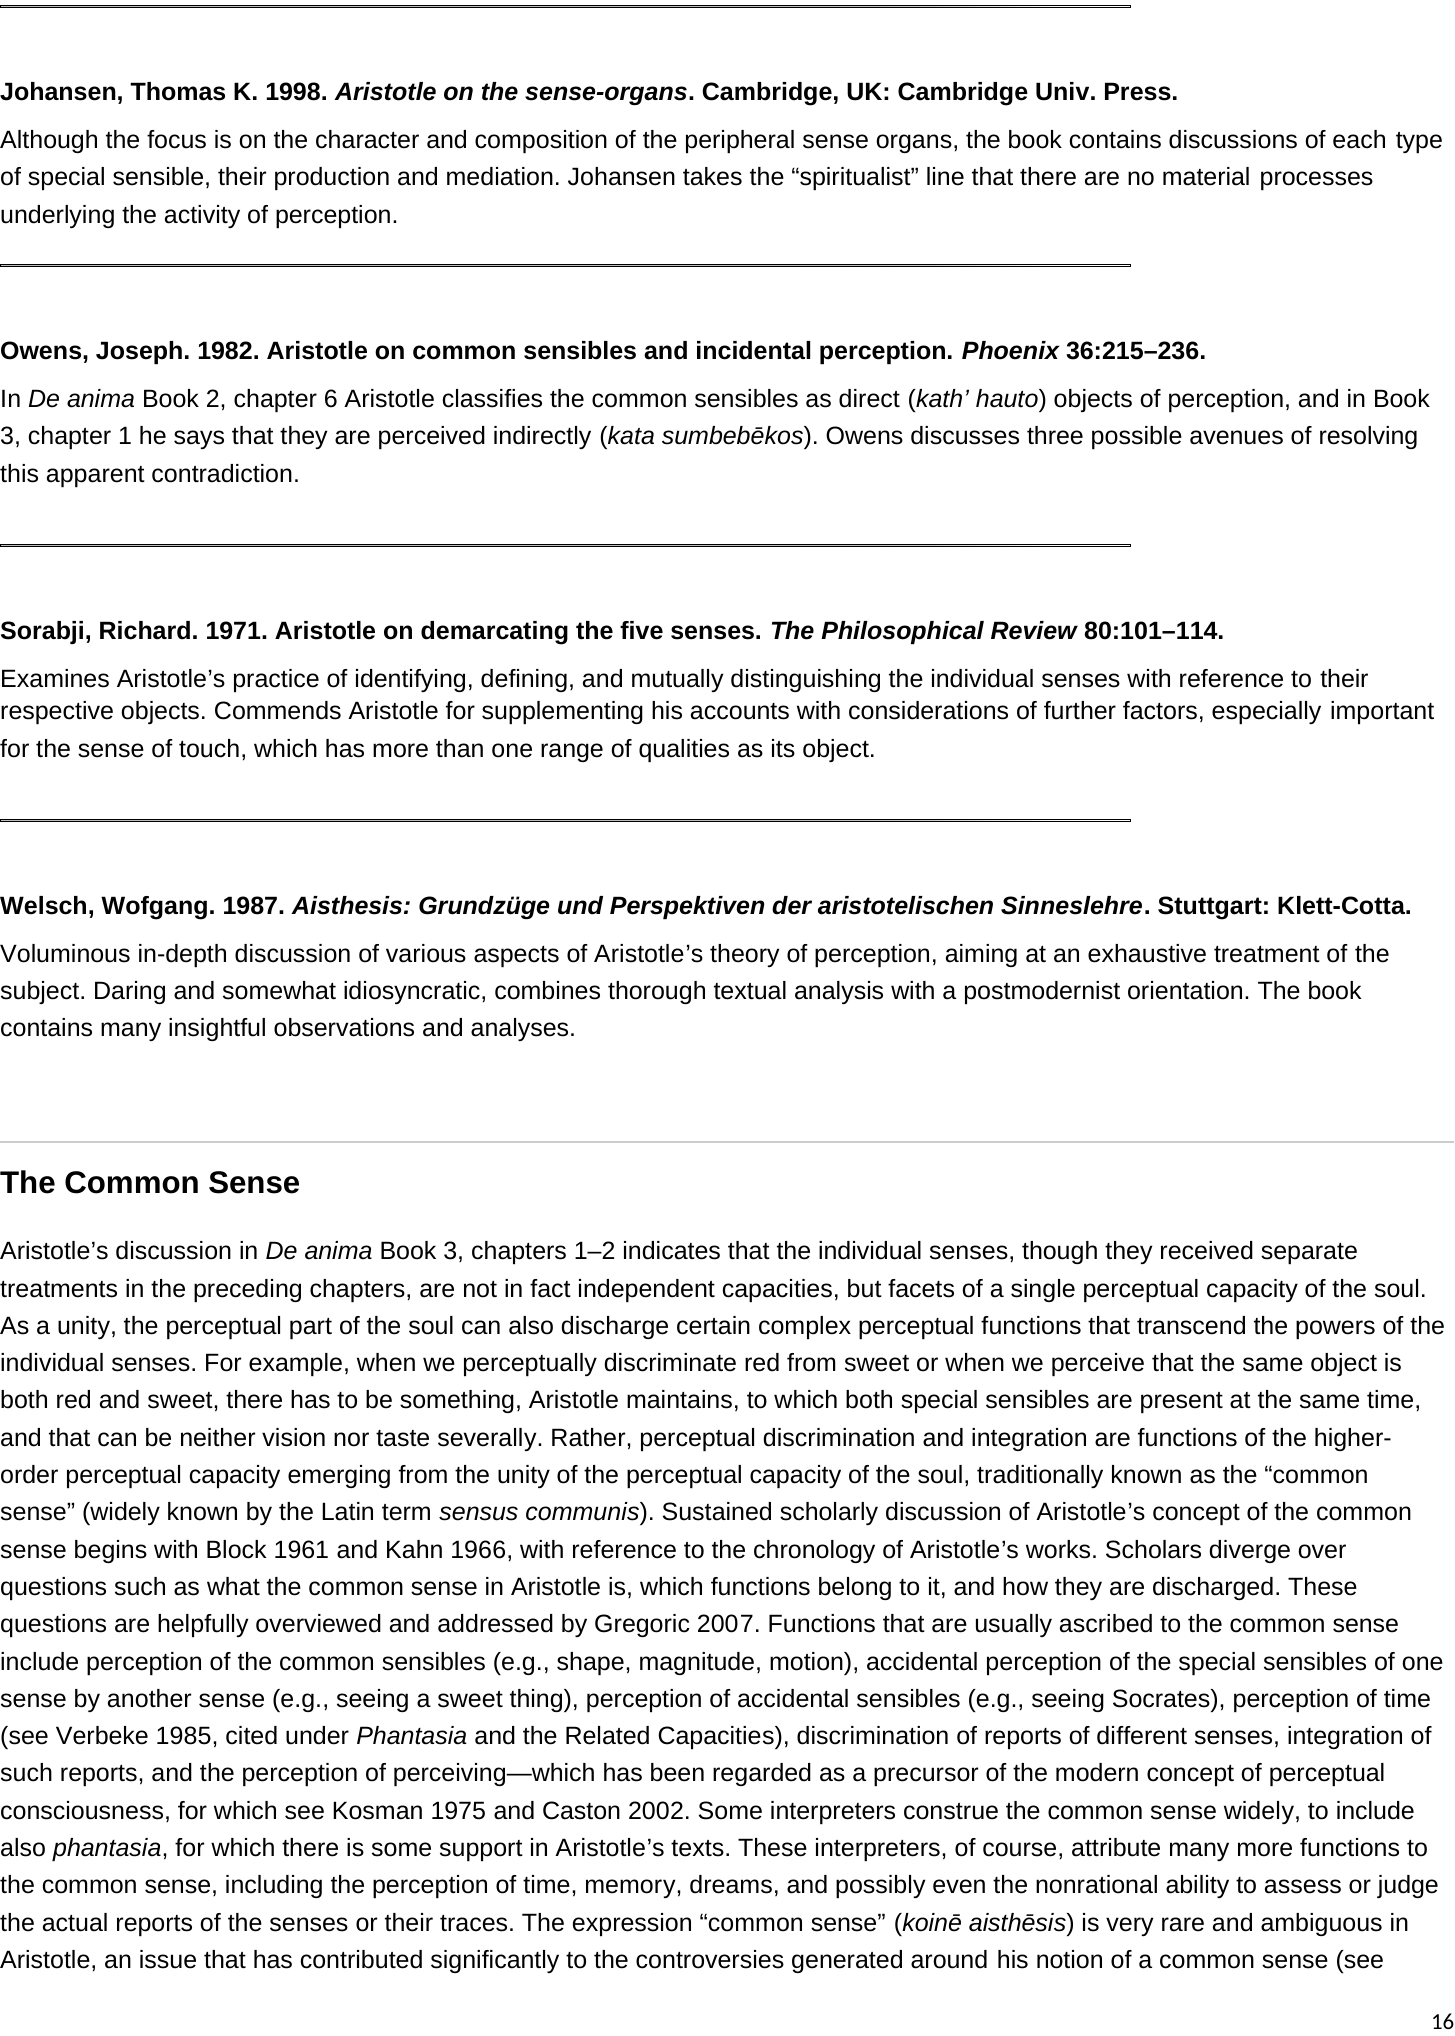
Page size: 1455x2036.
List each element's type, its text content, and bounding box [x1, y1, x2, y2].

text Examines Aristotle’s practice of identifying, defining, and mutually distinguishing the individual senses with reference to their [0, 664, 1454, 693]
text Although the focus is on the character and composition of the peripheral sense organs, the book contains discussions of each type of special sensible, their production and mediation. Johansen takes the “spiritualist” line that there are no material processes underlying the activity of perception. [0, 125, 1454, 228]
text Voluminous in-depth discussion of various aspects of Aristotle’s theory of perception, aiming at an exhaustive treatment of the subject. Daring and somewhat idiosyncratic, combines thorough textual analysis with a postmodernist orientation. The book contains many insightful observations and analyses. [0, 939, 1453, 1042]
subtitle Owens, Joseph. 1982. Aristotle on common sensibles and incidental perception. Phoenix 36:215–236. [0, 336, 1454, 365]
text respective objects. Commends Aristotle for supplementing his accounts with considerations of further factors, especially important for the sense of touch, which has more than one range of qualities as its object. [0, 696, 1449, 762]
subtitle The Common Sense [0, 1164, 1454, 1200]
text Welsch, Wofgang. 1987. Aisthesis: Grundzüge und Perspektiven der aristotelischen Sinneslehre. Stuttgart: Klett-Cotta. [0, 891, 1454, 919]
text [0, 1236, 1449, 1973]
text Johansen, Thomas K. 1998. Aristotle on the sense-organs. Cambridge, UK: Cambridge Univ. Press. [0, 77, 1454, 106]
text In De anima Book 2, chapter 6 Aristotle classifies the common sensibles as direct (kath’ hauto) objects of perception, and in Book 3, chapter 1 he says that they are perceived indirectly (kata sumbebēkos). Owens discusses three possible avenues of resolving this apparent contradiction. [0, 384, 1446, 487]
text Sorabji, Richard. 1971. Aristotle on demarcating the five senses. The Philosophical Review 80:101–114. [0, 616, 1454, 645]
